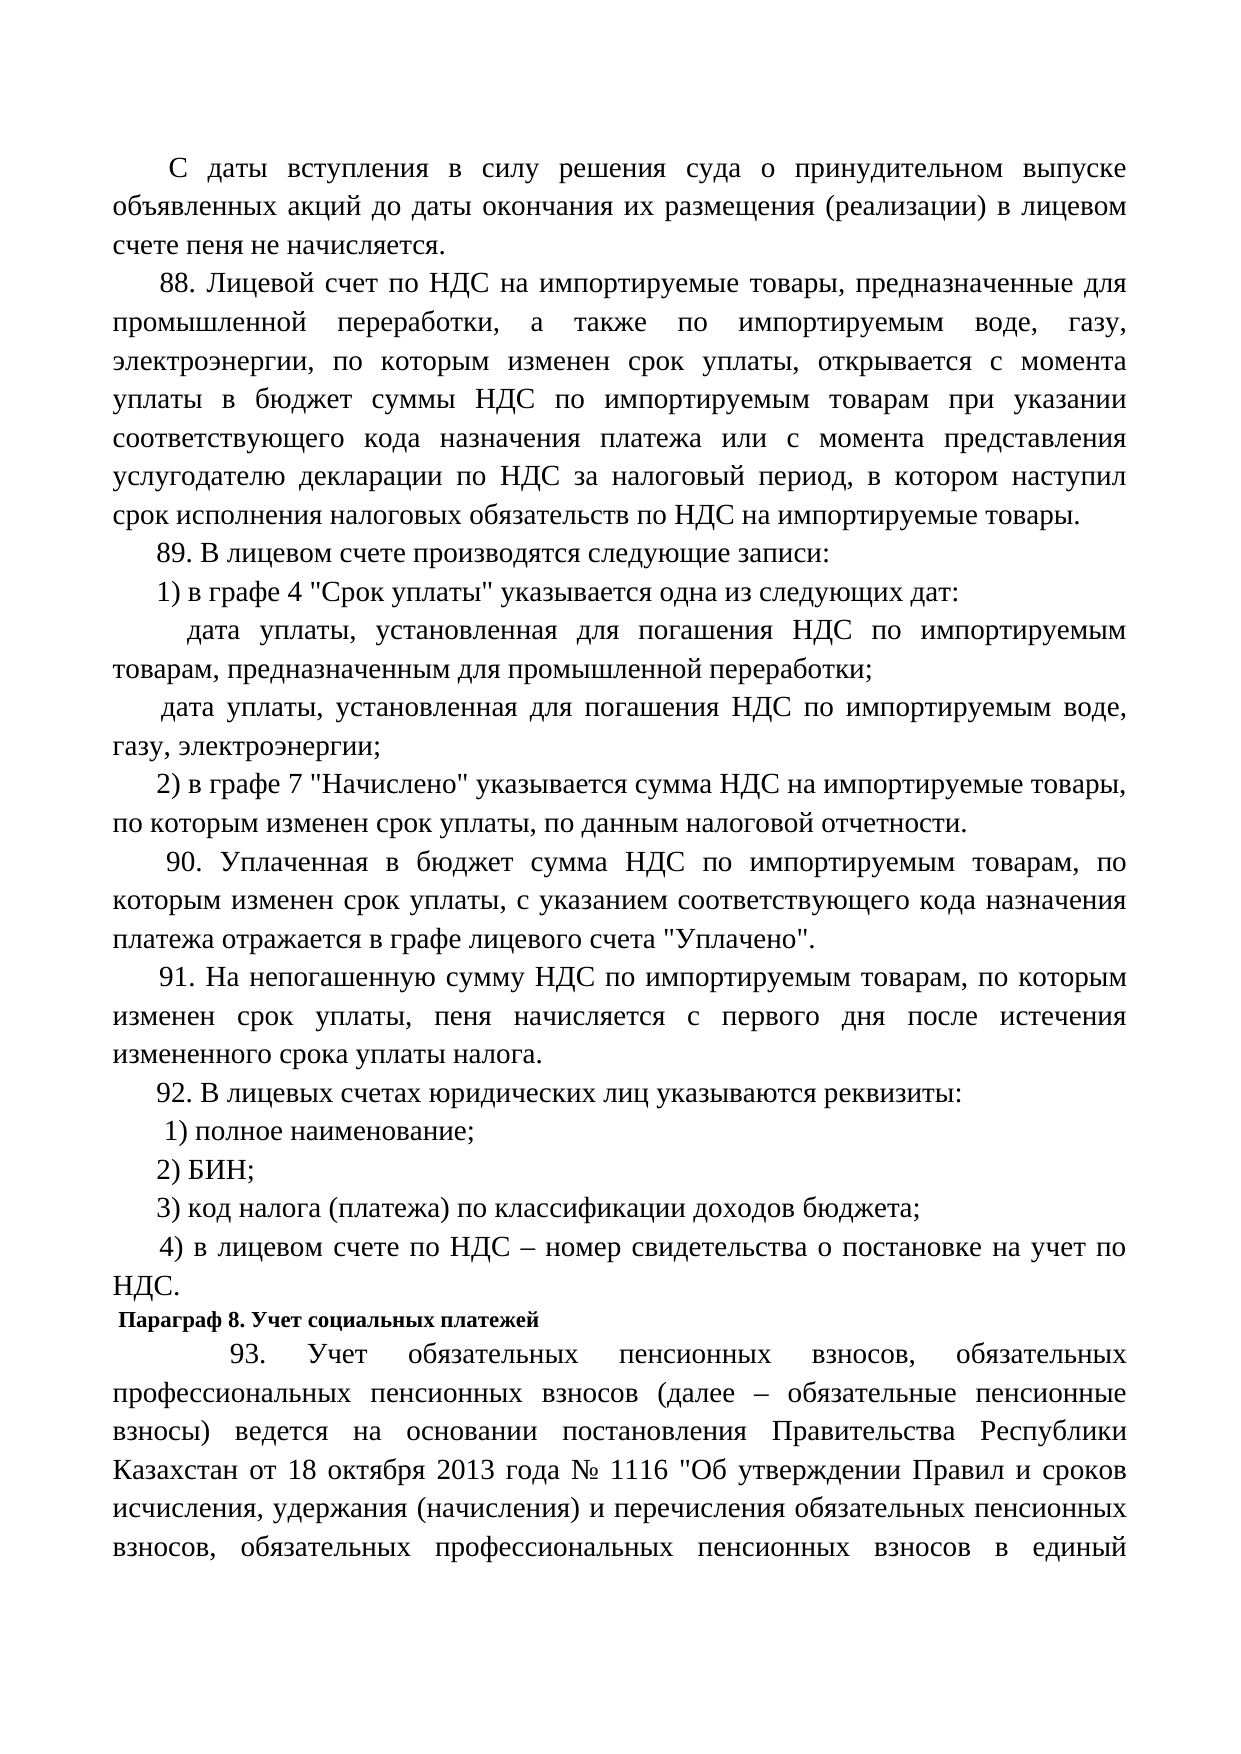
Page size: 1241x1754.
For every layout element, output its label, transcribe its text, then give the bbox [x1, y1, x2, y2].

text 92. В лицевых счетах юридических лиц указываются реквизиты: [112, 1075, 1128, 1108]
text 88. Лицевой счет по НДС на импортируемые товары, предназначенные для промышленной переработки, а также по импортируемым воде, газу, электроэнергии, по которым изменен срок уплаты, открывается с момента уплаты в бюджет суммы НДС по импортируемым товарам при указании соответствующего кода назначения платежа или с момента представления услугодателю декларации по НДС за налоговый период, в котором наступил срок исполнения налоговых обязательств по НДС на импортируемые товары. [112, 266, 1128, 530]
text дата уплаты, установленная для погашения НДС по импортируемым товарам, предназначенным для промышленной переработки; [112, 612, 1128, 684]
text 1) в графе 4 "Срок уплаты" указывается одна из следующих дат: [112, 574, 1128, 607]
text 91. На непогашенную сумму НДС по импортируемым товарам, по которым изменен срок уплаты, пеня начисляется с первого дня после истечения измененного срока уплаты налога. [112, 959, 1128, 1070]
text С даты вступления в силу решения суда о принудительном выпуске объявленных акций до даты окончания их размещения (реализации) в лицевом счете пеня не начисляется. [112, 150, 1128, 261]
text 2) БИН; [112, 1152, 1128, 1186]
text 89. В лицевом счете производятся следующие записи: [112, 535, 1128, 569]
text Параграф 8. Учет социальных платежей [112, 1306, 1128, 1333]
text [112, 1336, 1128, 1563]
text дата уплаты, установленная для погашения НДС по импортируемым воде, газу, электроэнергии; [112, 689, 1128, 762]
text 2) в графе 7 "Начислено" указывается сумма НДС на импортируемые товары, по которым изменен срок уплаты, по данным налоговой отчетности. [112, 767, 1128, 839]
text 1) полное наименование; [112, 1113, 1128, 1147]
text 3) код налога (платежа) по классификации доходов бюджета; [112, 1191, 1128, 1224]
text 4) в лицевом счете по НДС – номер свидетельства о постановке на учет по НДС. [112, 1229, 1128, 1301]
text 90. Уплаченная в бюджет сумма НДС по импортируемым товарам, по которым изменен срок уплаты, с указанием соответствующего кода назначения платежа отражается в графе лицевого счета "Уплачено". [112, 844, 1128, 954]
